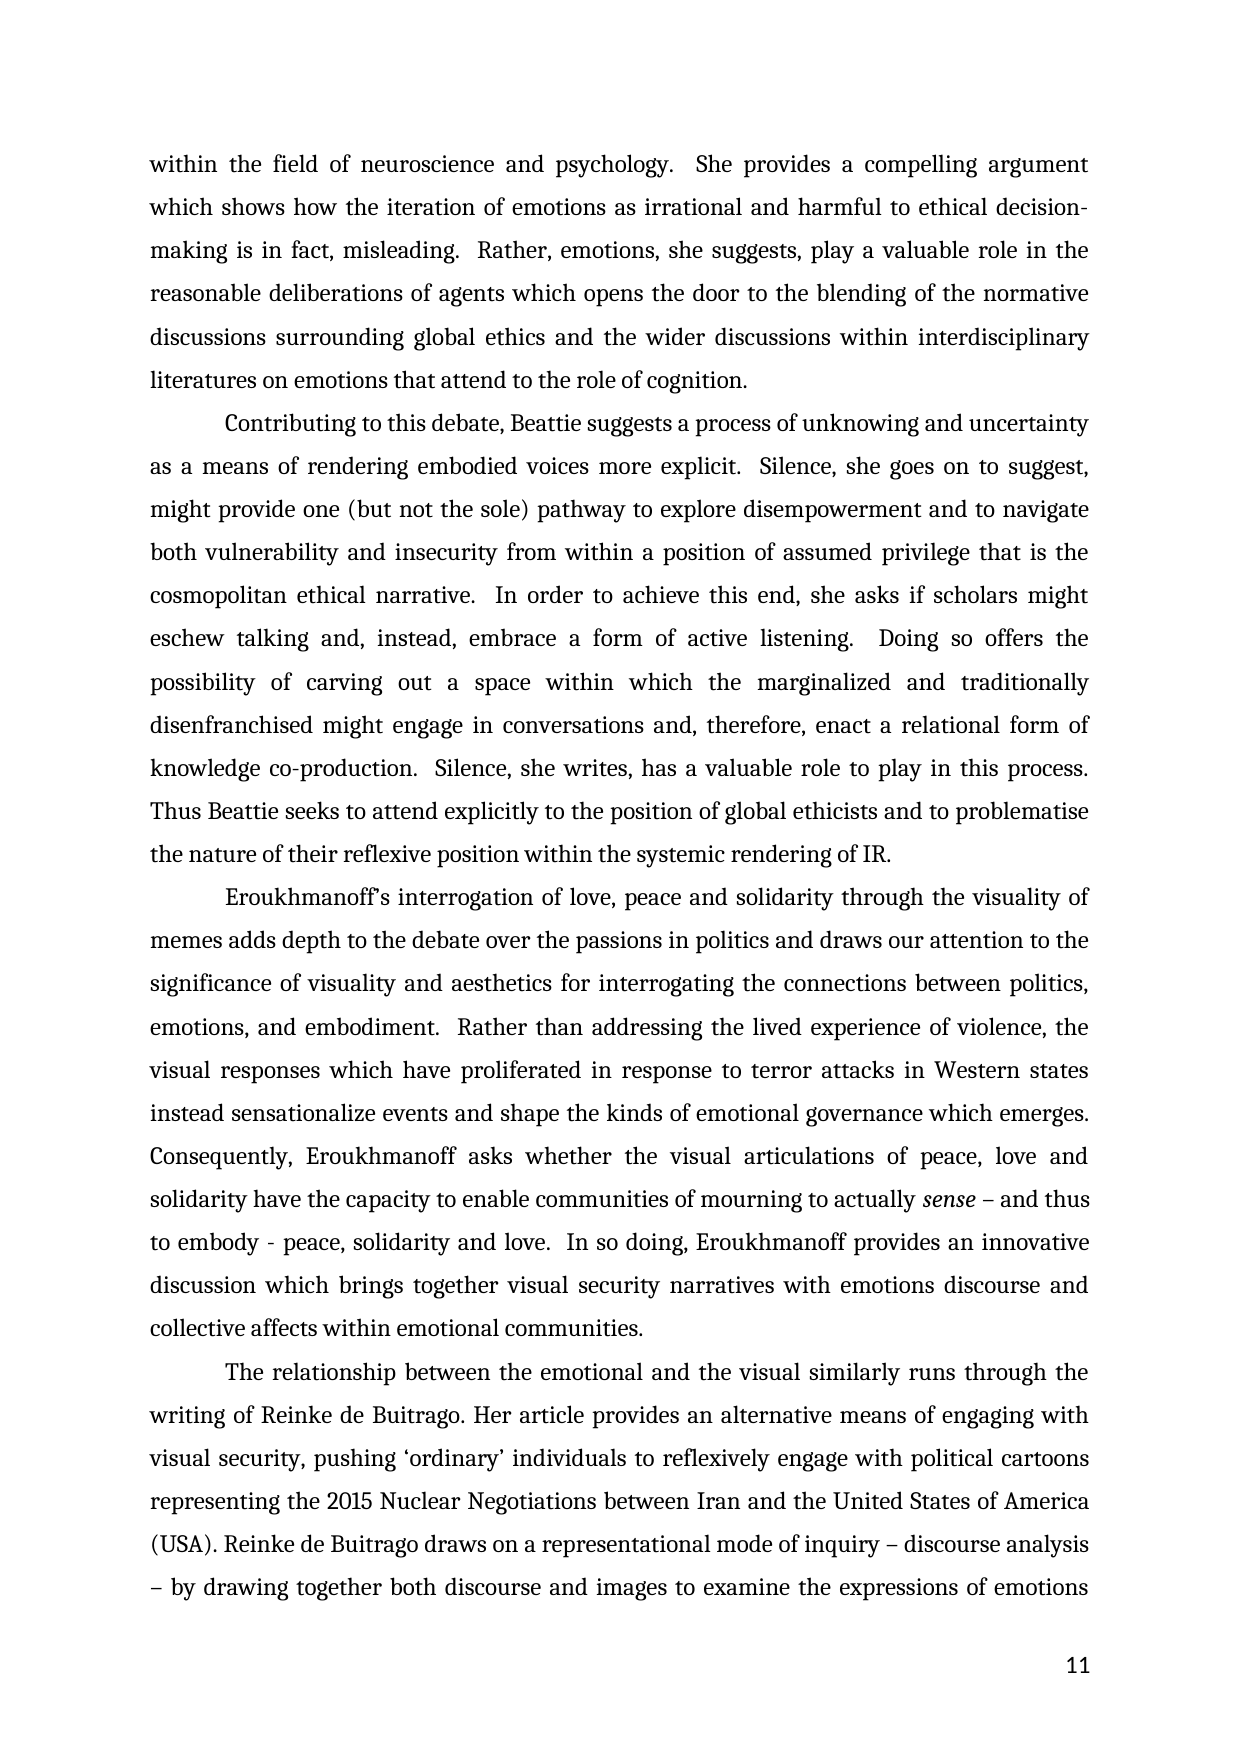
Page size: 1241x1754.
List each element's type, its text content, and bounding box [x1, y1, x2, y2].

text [150, 1357, 1090, 1602]
text Eroukhmanoff’s interrogation of love, peace and solidarity through the visuality of memes adds depth to the debate over the passions in politics and draws our attention to the significance of visuality and aesthetics for interrogating the connections between politics, emotions, and embodiment. Rather than addressing the lived experience of violence, the visual responses which have proliferated in response to terror attacks in Western states instead sensationalize events and shape the kinds of emotional governance which emerges. Consequently, Eroukhmanoff asks whether the visual articulations of peace, love and solidarity have the capacity to enable communities of mourning to actually sense – and thus to embody - peace, solidarity and love. In so doing, Eroukhmanoff provides an innovative discussion which brings together visual security narratives with emotions discourse and collective affects within emotional communities. [150, 883, 1090, 1343]
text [150, 150, 1090, 394]
text Contributing to this debate, Beattie suggests a process of unknowing and uncertainty as a means of rendering embodied voices more explicit. Silence, she goes on to suggest, might provide one (but not the sole) pathway to explore disempowerment and to navigate both vulnerability and insecurity from within a position of assumed privilege that is the cosmopolitan ethical narrative. In order to achieve this end, she asks if scholars might eschew talking and, instead, embrace a form of active listening. Doing so offers the possibility of carving out a space within which the marginalized and traditionally disenfranchised might engage in conversations and, therefore, enact a relational form of knowledge co-production. Silence, she writes, has a valuable role to play in this process. Thus Beattie seeks to attend explicitly to the position of global ethicists and to problematise the nature of their reflexive position within the systemic rendering of IR. [150, 409, 1090, 869]
